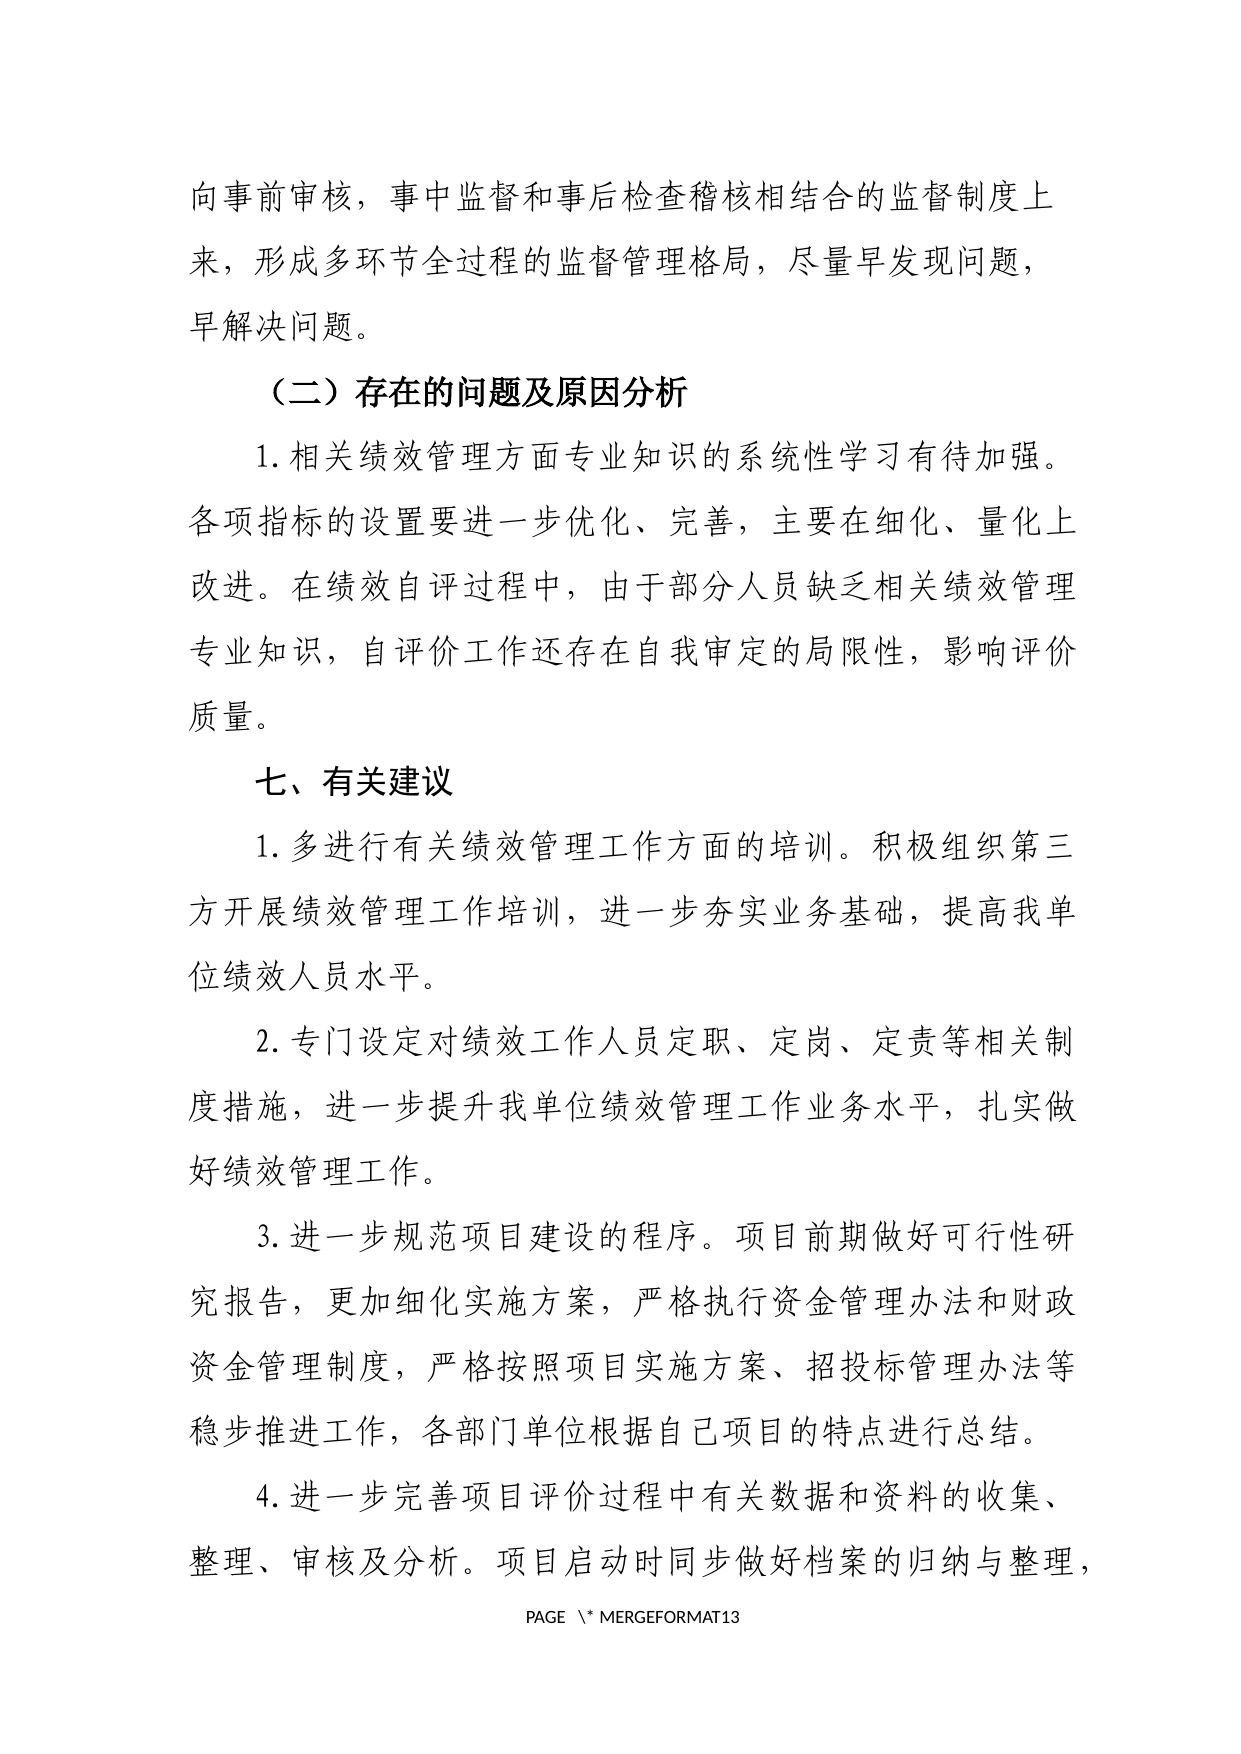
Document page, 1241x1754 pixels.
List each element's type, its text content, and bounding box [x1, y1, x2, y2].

text 七、有关建议 [187, 747, 1078, 812]
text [187, 1462, 1078, 1592]
text 1.相关绩效管理方面专业知识的系统性学习有待加强。各项指标的设置要进一步优化、完善，主要在细化、量化上改进。在绩效自评过程中，由于部分人员缺乏相关绩效管理专业知识，自评价工作还存在自我审定的局限性，影响评价质量。 [187, 422, 1078, 747]
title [187, 162, 1078, 357]
text 2.专门设定对绩效工作人员定职、定岗、定责等相关制度措施，进一步提升我单位绩效管理工作业务水平，扎实做好绩效管理工作。 [187, 1007, 1078, 1202]
list 存在的问题及原因分析 [187, 357, 1078, 422]
text 1.多进行有关绩效管理工作方面的培训。积极组织第三方开展绩效管理工作培训，进一步夯实业务基础，提高我单位绩效人员水平。 [187, 812, 1078, 1007]
text 3.进一步规范项目建设的程序。项目前期做好可行性研究报告，更加细化实施方案，严格执行资金管理办法和财政资金管理制度，严格按照项目实施方案、招投标管理办法等稳步推进工作，各部门单位根据自己项目的特点进行总结。 [187, 1202, 1078, 1462]
